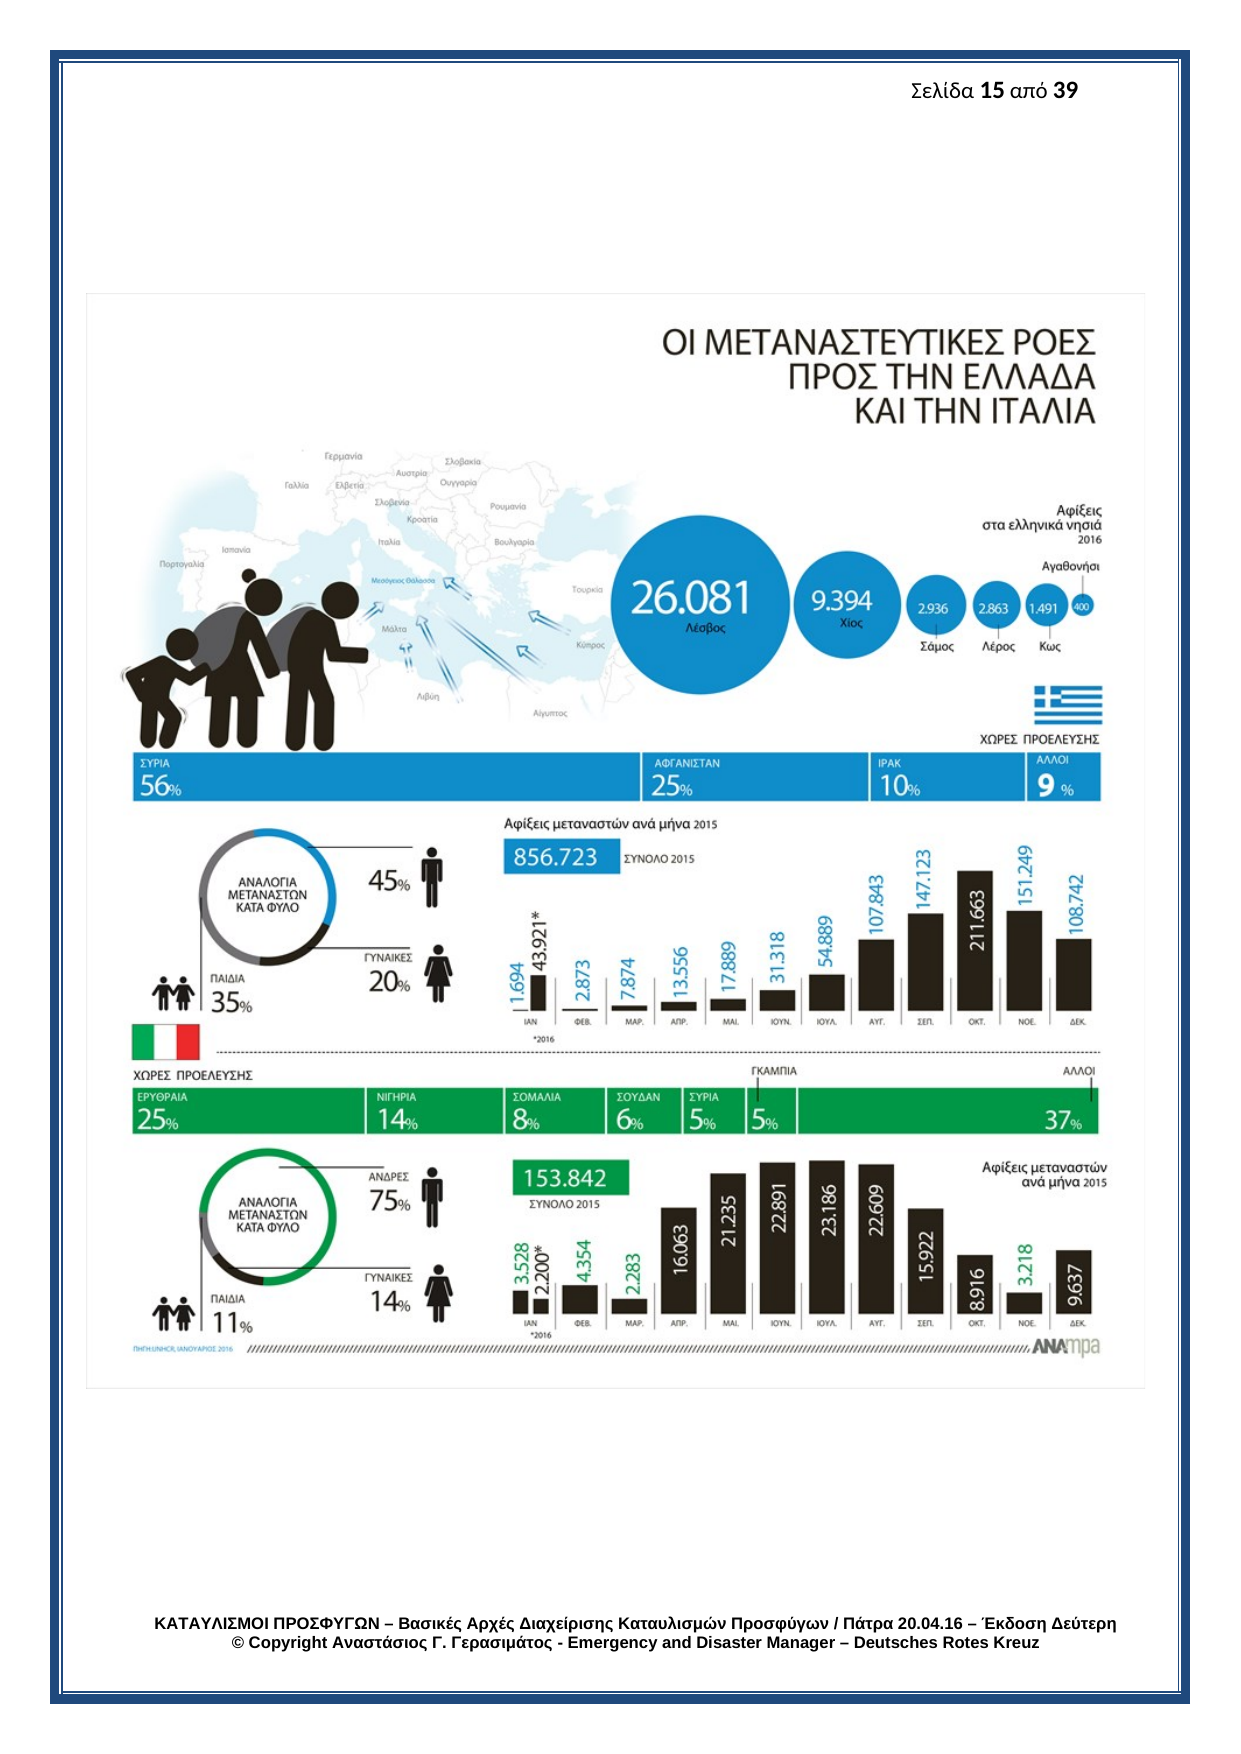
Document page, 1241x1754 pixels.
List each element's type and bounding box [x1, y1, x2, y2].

picture [86, 293, 1146, 1389]
